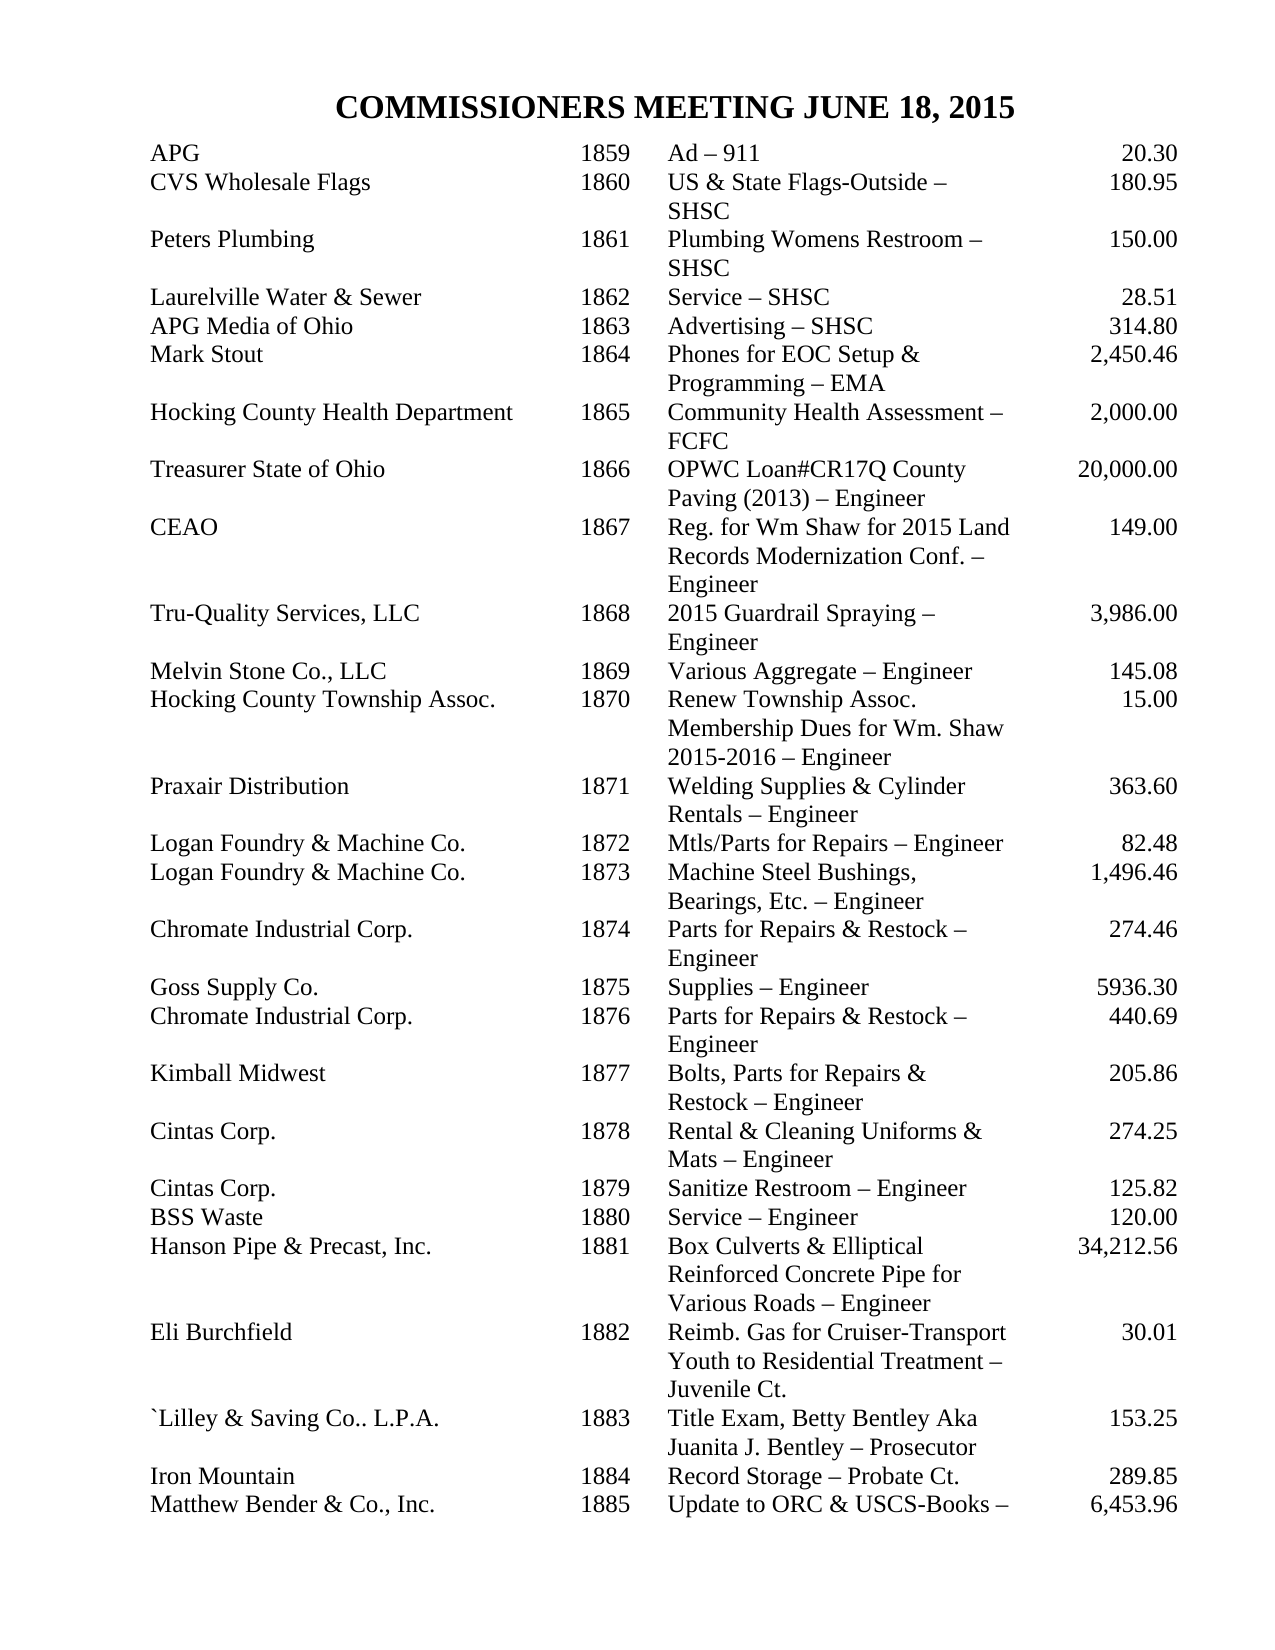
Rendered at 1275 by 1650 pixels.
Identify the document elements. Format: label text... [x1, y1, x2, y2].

table_cell 3,986.00 [1022, 598, 1189, 656]
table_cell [656, 1490, 1022, 1518]
table_cell 153.25 [1022, 1403, 1189, 1461]
table_cell 1869 [554, 656, 656, 684]
table_cell Chromate Industrial Corp. [139, 915, 554, 972]
table_cell Title Exam, Betty Bentley Aka Juanita J. Bentley – Prosecutor [656, 1403, 1022, 1461]
table_cell 34,212.56 [1022, 1231, 1189, 1317]
table_cell Parts for Repairs & Restock – Engineer [656, 1001, 1022, 1058]
table_cell 125.82 [1022, 1173, 1189, 1202]
table_cell 1864 [554, 340, 656, 397]
table_cell Phones for EOC Setup & Programming – EMA [656, 340, 1022, 397]
table_cell CVS Wholesale Flags [139, 167, 554, 224]
table_cell 145.08 [1022, 656, 1189, 684]
table_cell Kimball Midwest [139, 1058, 554, 1116]
table_cell Hocking County Health Department [139, 397, 554, 454]
table_cell Supplies – Engineer [656, 972, 1022, 1001]
table_cell Reg. for Wm Shaw for 2015 Land Records Modernization Conf. – Engineer [656, 512, 1022, 598]
table_cell Laurelville Water & Sewer [139, 282, 554, 311]
table_cell Various Aggregate – Engineer [656, 656, 1022, 684]
table_cell 1862 [554, 282, 656, 311]
table_cell Welding Supplies & Cylinder Rentals – Engineer [656, 771, 1022, 828]
table_cell Melvin Stone Co., LLC [139, 656, 554, 684]
table_cell 1885 [554, 1490, 656, 1518]
table_cell 1883 [554, 1403, 656, 1461]
table_cell 15.00 [1022, 685, 1189, 771]
table_cell Chromate Industrial Corp. [139, 1001, 554, 1058]
table_cell Service – SHSC [656, 282, 1022, 311]
table_cell 82.48 [1022, 828, 1189, 857]
table_cell 6,453.96 [1022, 1490, 1189, 1518]
table_cell 180.95 [1022, 167, 1189, 224]
table_cell 1872 [554, 828, 656, 857]
table_cell 1868 [554, 598, 656, 656]
table_cell 1859 [554, 138, 656, 167]
table_cell Rental & Cleaning Uniforms & Mats – Engineer [656, 1116, 1022, 1173]
table_cell 1860 [554, 167, 656, 224]
table_cell 274.46 [1022, 915, 1189, 972]
table_cell Advertising – SHSC [656, 311, 1022, 339]
table_cell BSS Waste [139, 1202, 554, 1231]
table_cell Treasurer State of Ohio [139, 455, 554, 512]
table_cell 1874 [554, 915, 656, 972]
table_cell Record Storage – Probate Ct. [656, 1461, 1022, 1489]
table_cell Hanson Pipe & Precast, Inc. [139, 1231, 554, 1317]
table_cell Praxair Distribution [139, 771, 554, 828]
table_cell 1863 [554, 311, 656, 339]
table_cell 1867 [554, 512, 656, 598]
table_cell Hocking County Township Assoc. [139, 685, 554, 771]
table_cell 150.00 [1022, 225, 1189, 282]
table_cell 20,000.00 [1022, 455, 1189, 512]
table_cell 1,496.46 [1022, 857, 1189, 914]
table_cell Box Culverts & Elliptical Reinforced Concrete Pipe for Various Roads – Engineer [656, 1231, 1022, 1317]
table_cell 1871 [554, 771, 656, 828]
table_cell Bolts, Parts for Repairs & Restock – Engineer [656, 1058, 1022, 1116]
table_cell Ad – 911 [656, 138, 1022, 167]
table_cell APG [139, 138, 554, 167]
table_cell 289.85 [1022, 1461, 1189, 1489]
table_cell Cintas Corp. [139, 1116, 554, 1173]
table_cell Goss Supply Co. [139, 972, 554, 1001]
table_cell Logan Foundry & Machine Co. [139, 828, 554, 857]
table_cell 1881 [554, 1231, 656, 1317]
table_cell 205.86 [1022, 1058, 1189, 1116]
table_cell US & State Flags-Outside – SHSC [656, 167, 1022, 224]
table_cell Service – Engineer [656, 1202, 1022, 1231]
table_cell `Lilley & Saving Co.. L.P.A. [139, 1403, 554, 1461]
table_cell 5936.30 [1022, 972, 1189, 1001]
table_cell 30.01 [1022, 1317, 1189, 1403]
table_cell 1884 [554, 1461, 656, 1489]
table_cell 1880 [554, 1202, 656, 1231]
table_cell 1870 [554, 685, 656, 771]
table_cell Peters Plumbing [139, 225, 554, 282]
table_cell Mark Stout [139, 340, 554, 397]
table_cell 1882 [554, 1317, 656, 1403]
table_cell 2015 Guardrail Spraying – Engineer [656, 598, 1022, 656]
table_cell Reimb. Gas for Cruiser-Transport Youth to Residential Treatment – Juvenile Ct. [656, 1317, 1022, 1403]
table_cell Plumbing Womens Restroom – SHSC [656, 225, 1022, 282]
table_cell CEAO [139, 512, 554, 598]
table_cell Renew Township Assoc. Membership Dues for Wm. Shaw 2015-2016 – Engineer [656, 685, 1022, 771]
table_cell OPWC Loan#CR17Q County Paving (2013) – Engineer [656, 455, 1022, 512]
table_cell Iron Mountain [139, 1461, 554, 1489]
table_cell 1878 [554, 1116, 656, 1173]
table_cell 20.30 [1022, 138, 1189, 167]
table_cell 1873 [554, 857, 656, 914]
table_cell Machine Steel Bushings, Bearings, Etc. – Engineer [656, 857, 1022, 914]
table_cell 2,000.00 [1022, 397, 1189, 454]
table_cell 1861 [554, 225, 656, 282]
table_cell 440.69 [1022, 1001, 1189, 1058]
table_cell 120.00 [1022, 1202, 1189, 1231]
table_cell Mtls/Parts for Repairs – Engineer [656, 828, 1022, 857]
table_cell Cintas Corp. [139, 1173, 554, 1202]
table_cell Parts for Repairs & Restock – Engineer [656, 915, 1022, 972]
table_cell 1876 [554, 1001, 656, 1058]
table_cell 314.80 [1022, 311, 1189, 339]
table_cell Community Health Assessment – FCFC [656, 397, 1022, 454]
table_cell 363.60 [1022, 771, 1189, 828]
table_cell Sanitize Restroom – Engineer [656, 1173, 1022, 1202]
table_cell 1875 [554, 972, 656, 1001]
table_cell 1879 [554, 1173, 656, 1202]
table_cell APG Media of Ohio [139, 311, 554, 339]
table_cell 149.00 [1022, 512, 1189, 598]
table_cell 1865 [554, 397, 656, 454]
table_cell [139, 1490, 554, 1518]
table_cell Tru-Quality Services, LLC [139, 598, 554, 656]
table_cell 28.51 [1022, 282, 1189, 311]
table_cell Logan Foundry & Machine Co. [139, 857, 554, 914]
table_cell 2,450.46 [1022, 340, 1189, 397]
table_cell 1877 [554, 1058, 656, 1116]
table_cell 274.25 [1022, 1116, 1189, 1173]
table_cell 1866 [554, 455, 656, 512]
table_cell Eli Burchfield [139, 1317, 554, 1403]
